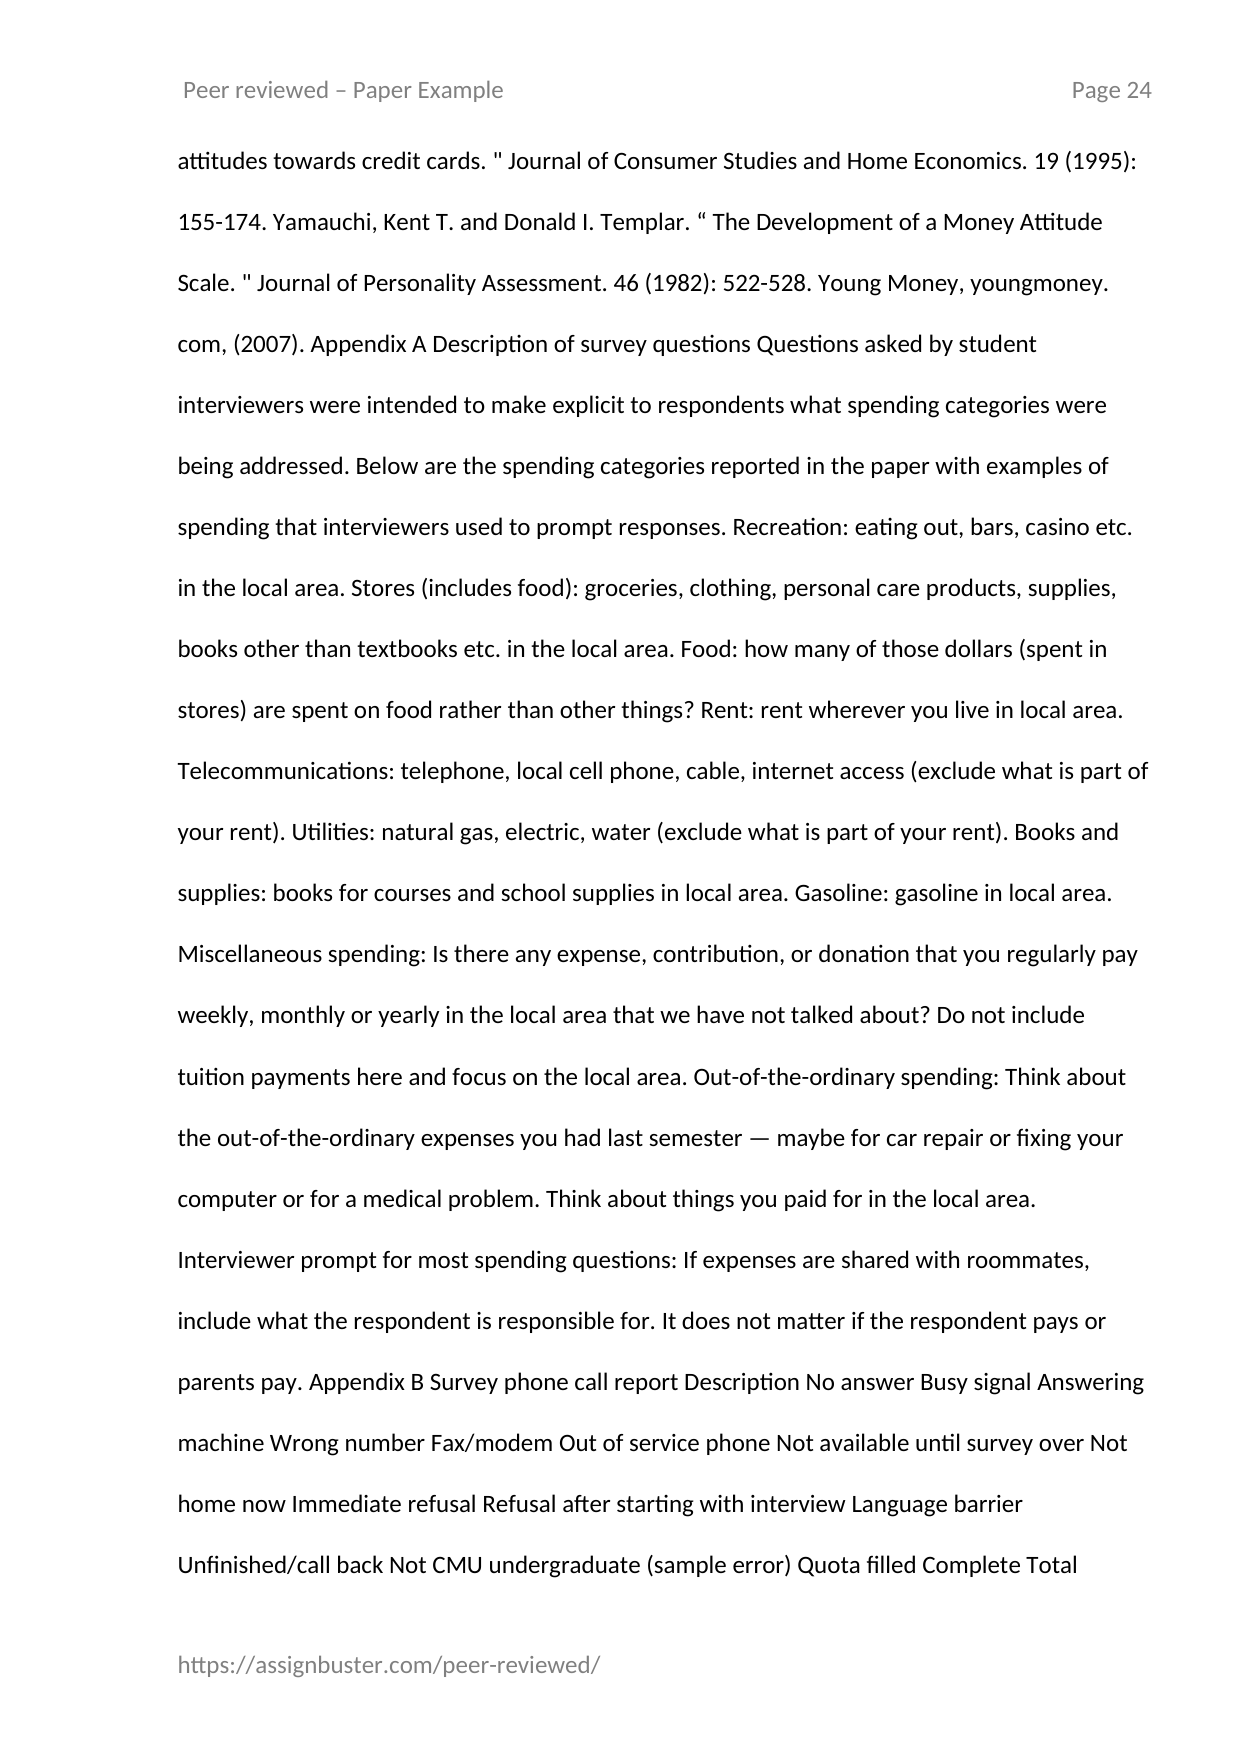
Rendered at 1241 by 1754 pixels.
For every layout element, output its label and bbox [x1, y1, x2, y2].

text [177, 145, 1152, 1579]
